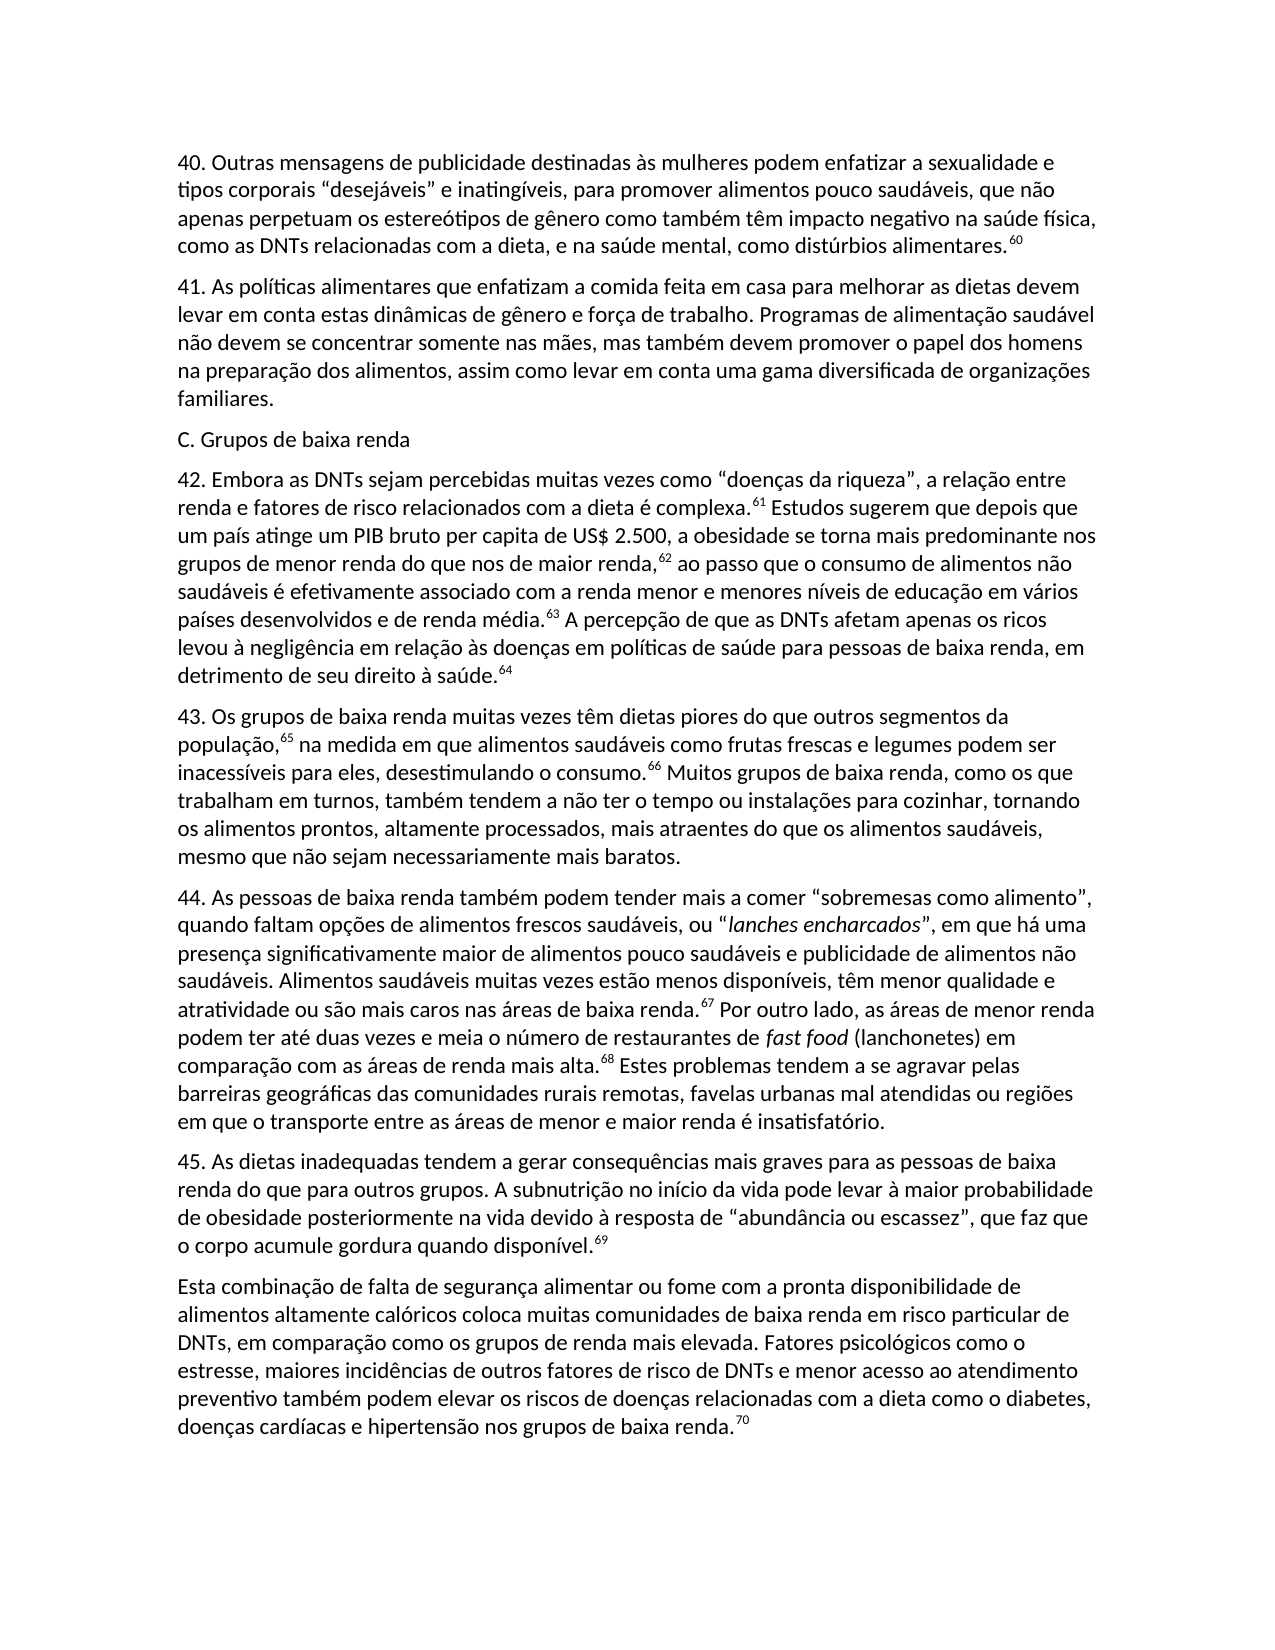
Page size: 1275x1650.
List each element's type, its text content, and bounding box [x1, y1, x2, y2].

text 45. As dietas inadequadas tendem a gerar consequências mais graves para as pessoas de baixa renda do que para outros grupos. A subnutrição no início da vida pode levar à maior probabilidade de obesidade posteriormente na vida devido à resposta de “abundância ou escassez”, que faz que o corpo acumule gordura quando disponível.69 [177, 1147, 1098, 1259]
text Esta combinação de falta de segurança alimentar ou fome com a pronta disponibilidade de alimentos altamente calóricos coloca muitas comunidades de baixa renda em risco particular de DNTs, em comparação como os grupos de renda mais elevada. Fatores psicológicos como o estresse, maiores incidências de outros fatores de risco de DNTs e menor acesso ao atendimento preventivo também podem elevar os riscos de doenças relacionadas com a dieta como o diabetes, doenças cardíacas e hipertensão nos grupos de baixa renda.70 [177, 1272, 1098, 1440]
text 42. Embora as DNTs sejam percebidas muitas vezes como “doenças da riqueza”, a relação entre renda e fatores de risco relacionados com a dieta é complexa.61 Estudos sugerem que depois que um país atinge um PIB bruto per capita de US$ 2.500, a obesidade se torna mais predominante nos grupos de menor renda do que nos de maior renda,62 ao passo que o consumo de alimentos não saudáveis é efetivamente associado com a renda menor e menores níveis de educação em vários países desenvolvidos e de renda média.63 A percepção de que as DNTs afetam apenas os ricos levou à negligência em relação às doenças em políticas de saúde para pessoas de baixa renda, em detrimento de seu direito à saúde.64 [177, 465, 1098, 689]
text C. Grupos de baixa renda [177, 425, 1098, 453]
text 41. As políticas alimentares que enfatizam a comida feita em casa para melhorar as dietas devem levar em conta estas dinâmicas de gênero e força de trabalho. Programas de alimentação saudável não devem se concentrar somente nas mães, mas também devem promover o papel dos homens na preparação dos alimentos, assim como levar em conta uma gama diversificada de organizações familiares. [177, 272, 1098, 412]
text 44. As pessoas de baixa renda também podem tender mais a comer “sobremesas como alimento”, quando faltam opções de alimentos frescos saudáveis, ou “lanches encharcados”, em que há uma presença significativamente maior de alimentos pouco saudáveis e publicidade de alimentos não saudáveis. Alimentos saudáveis muitas vezes estão menos disponíveis, têm menor qualidade e atratividade ou são mais caros nas áreas de baixa renda.67 Por outro lado, as áreas de menor renda podem ter até duas vezes e meia o número de restaurantes de fast food (lanchonetes) em comparação com as áreas de renda mais alta.68 Estes problemas tendem a se agravar pelas barreiras geográficas das comunidades rurais remotas, favelas urbanas mal atendidas ou regiões em que o transporte entre as áreas de menor e maior renda é insatisfatório. [177, 883, 1098, 1135]
text 43. Os grupos de baixa renda muitas vezes têm dietas piores do que outros segmentos da população,65 na medida em que alimentos saudáveis como frutas frescas e legumes podem ser inacessíveis para eles, desestimulando o consumo.66 Muitos grupos de baixa renda, como os que trabalham em turnos, também tendem a não ter o tempo ou instalações para cozinhar, tornando os alimentos prontos, altamente processados, mais atraentes do que os alimentos saudáveis, mesmo que não sejam necessariamente mais baratos. [177, 702, 1098, 870]
text 40. Outras mensagens de publicidade destinadas às mulheres podem enfatizar a sexualidade e tipos corporais “desejáveis” e inatingíveis, para promover alimentos pouco saudáveis, que não apenas perpetuam os estereótipos de gênero como também têm impacto negativo na saúde física, como as DNTs relacionadas com a dieta, e na saúde mental, como distúrbios alimentares.60 [177, 148, 1098, 260]
